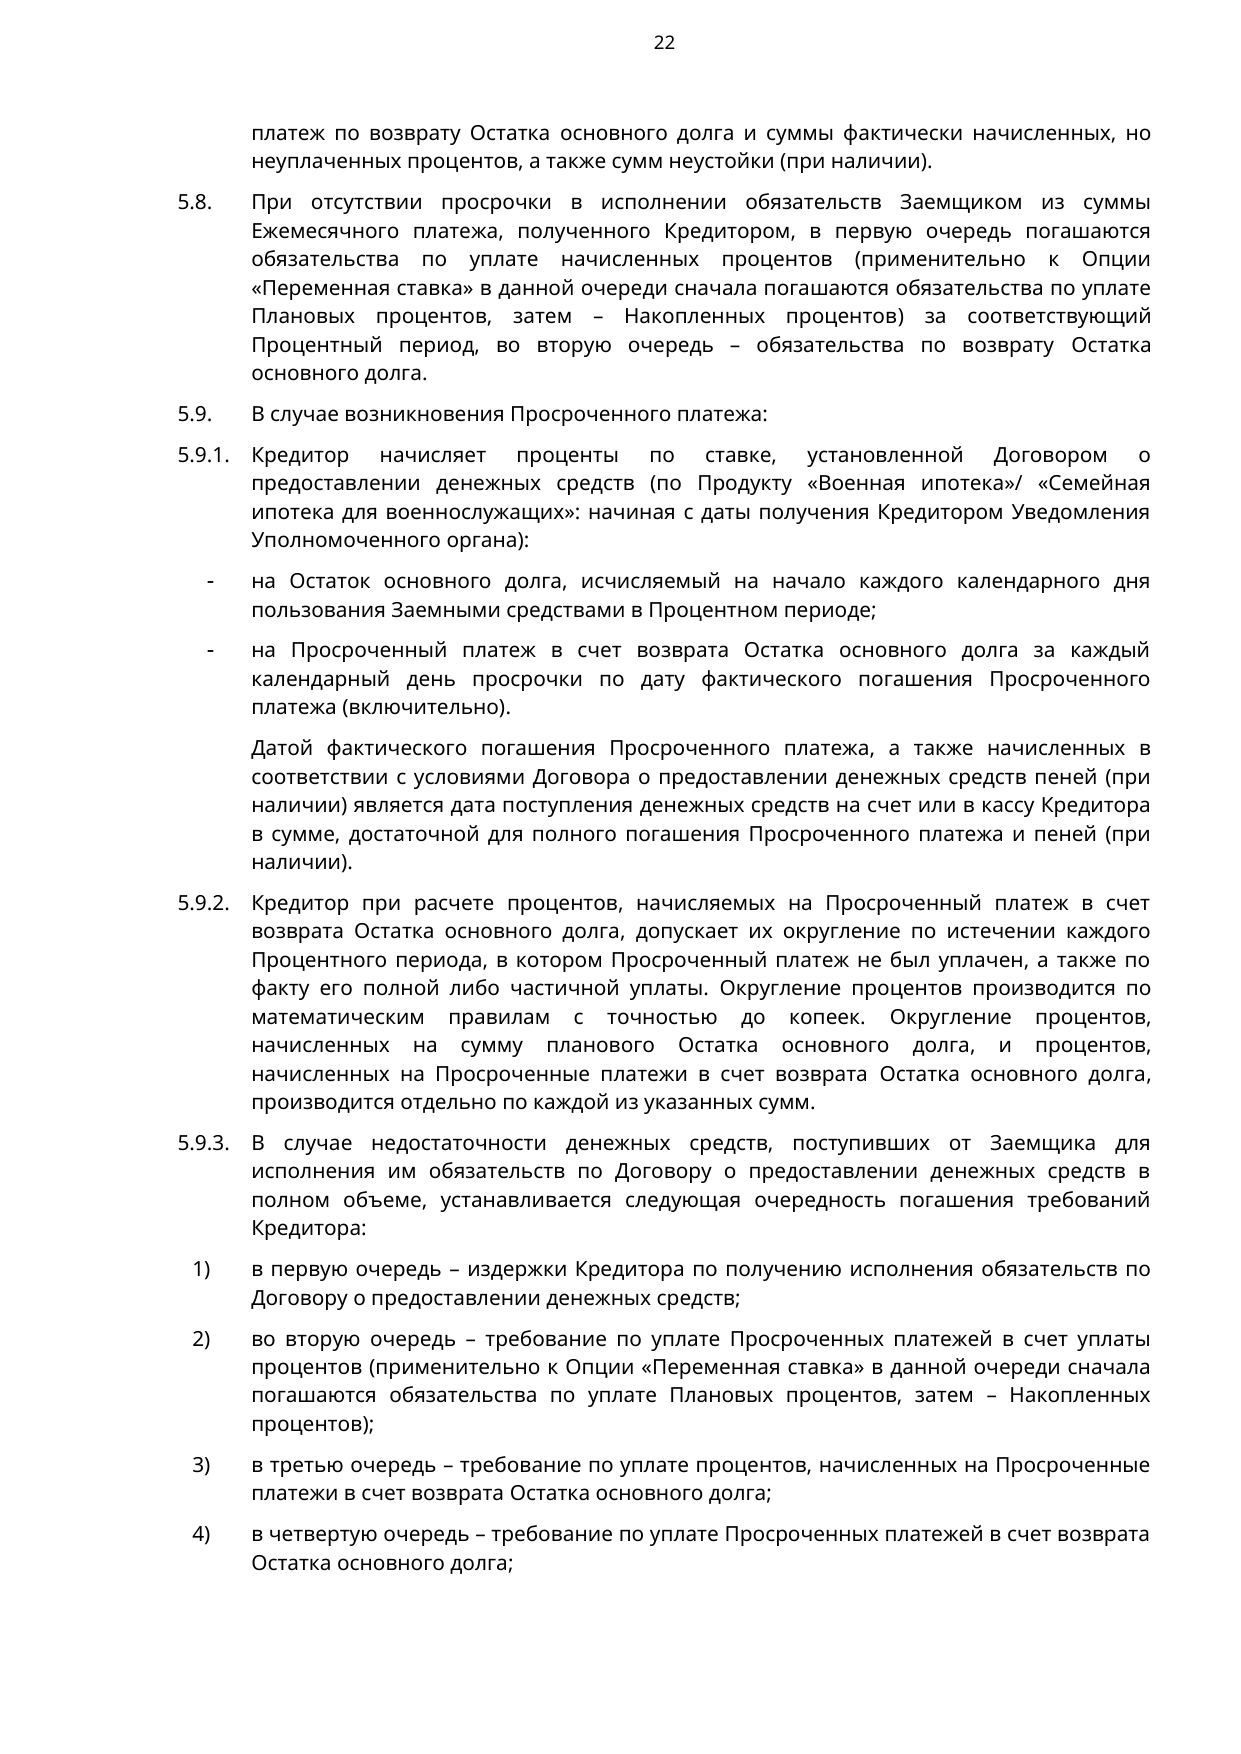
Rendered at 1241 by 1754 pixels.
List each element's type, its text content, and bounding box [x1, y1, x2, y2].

list в третью очередь – требование по уплате процентов, начисленных на Просроченные платежи в счет возврата Остатка основного долга; [192, 1450, 1152, 1507]
text Датой фактического погашения Просроченного платежа, а также начисленных в соответствии с условиями Договора о предоставлении денежных средств пеней (при наличии) является дата поступления денежных средств на счет или в кассу Кредитора в сумме, достаточной для полного погашения Просроченного платежа и пеней (при наличии). [251, 733, 1152, 876]
list В случае возникновения Просроченного платежа: [177, 399, 1152, 427]
list в первую очередь – издержки Кредитора по получению исполнения обязательств по Договору о предоставлении денежных средств; [192, 1254, 1152, 1311]
list Кредитор начисляет проценты по ставке, установленной Договором о предоставлении денежных средств (по Продукту «Военная ипотека»/ «Семейная ипотека для военнослужащих»: начиная с даты получения Кредитором Уведомления Уполномоченного органа): [177, 440, 1152, 554]
list Кредитор при расчете процентов, начисляемых на Просроченный платеж в счет возврата Остатка основного долга, допускает их округление по истечении каждого Процентного периода, в котором Просроченный платеж не был уплачен, а также по факту его полной либо частичной уплаты. Округление процентов производится по математическим правилам с точностью до копеек. Округление процентов, начисленных на сумму планового Остатка основного долга, и процентов, начисленных на Просроченные платежи в счет возврата Остатка основного долга, производится отдельно по каждой из указанных сумм. [177, 888, 1152, 1116]
list на Остаток основного долга, исчисляемый на начало каждого календарного дня пользования Заемными средствами в Процентном периоде; [207, 566, 1152, 623]
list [177, 118, 1152, 175]
list на Просроченный платеж в счет возврата Остатка основного долга за каждый календарный день просрочки по дату фактического погашения Просроченного платежа (включительно). [207, 636, 1152, 721]
list В случае недостаточности денежных средств, поступивших от Заемщика для исполнения им обязательств по Договору о предоставлении денежных средств в полном объеме, устанавливается следующая очередность погашения требований Кредитора: [177, 1128, 1152, 1242]
list в четвертую очередь – требование по уплате Просроченных платежей в счет возврата Остатка основного долга; [192, 1519, 1152, 1576]
list во вторую очередь – требование по уплате Просроченных платежей в счет уплаты процентов (применительно к Опции «Переменная ставка» в данной очереди сначала погашаются обязательства по уплате Плановых процентов, затем – Накопленных процентов); [192, 1324, 1152, 1437]
list При отсутствии просрочки в исполнении обязательств Заемщиком из суммы Ежемесячного платежа, полученного Кредитором, в первую очередь погашаются обязательства по уплате начисленных процентов (применительно к Опции «Переменная ставка» в данной очереди сначала погашаются обязательства по уплате Плановых процентов, затем – Накопленных процентов) за соответствующий Процентный период, во вторую очередь – обязательства по возврату Остатка основного долга. [177, 187, 1152, 387]
